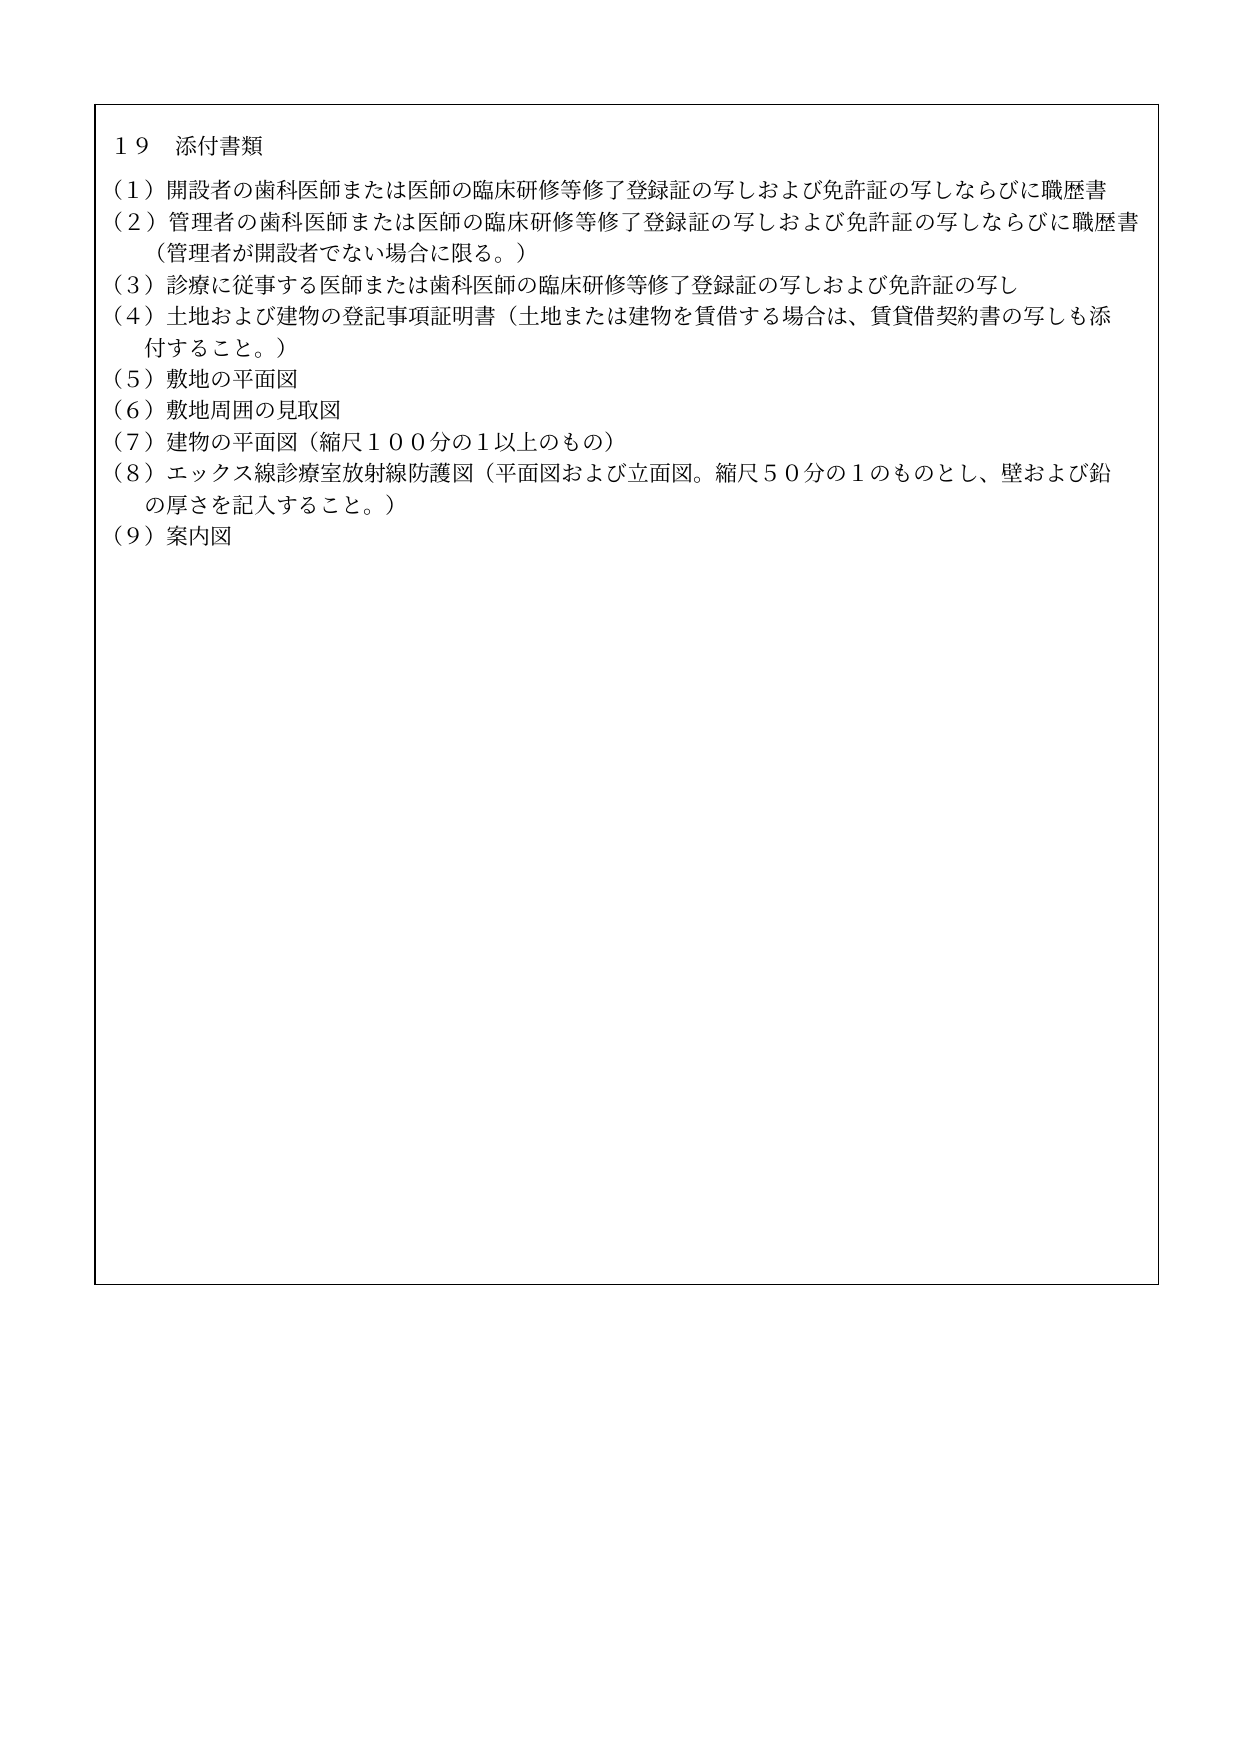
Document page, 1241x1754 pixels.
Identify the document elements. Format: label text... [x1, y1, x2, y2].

table_cell １９ 添付書類 （１）開設者の歯科医師または医師の臨床研修等修了登録証の写しおよび免許証の写しならびに職歴書 （２）管理者の歯科医師または医師の臨床研修等修了登録証の写しおよび免許証の写しならびに職歴書（管理者が開設者でない場合に限る。） （３）診療に従事する医師または歯科医師の臨床研修等修了登録証の写しおよび免許証の写し （４）土地および建物の登記事項証明書（土地または建物を賃借する場合は、賃貸借契約書の写しも添付すること。） （５）敷地の平面図 （６）敷地周囲の見取図 （７）建物の平面図（縮尺１００分の１以上のもの） （８）エックス線診療室放射線防護図（平面図および立面図。縮尺５０分の１のものとし、壁および鉛の厚さを記入すること。） （９）案内図 [96, 105, 1158, 1283]
